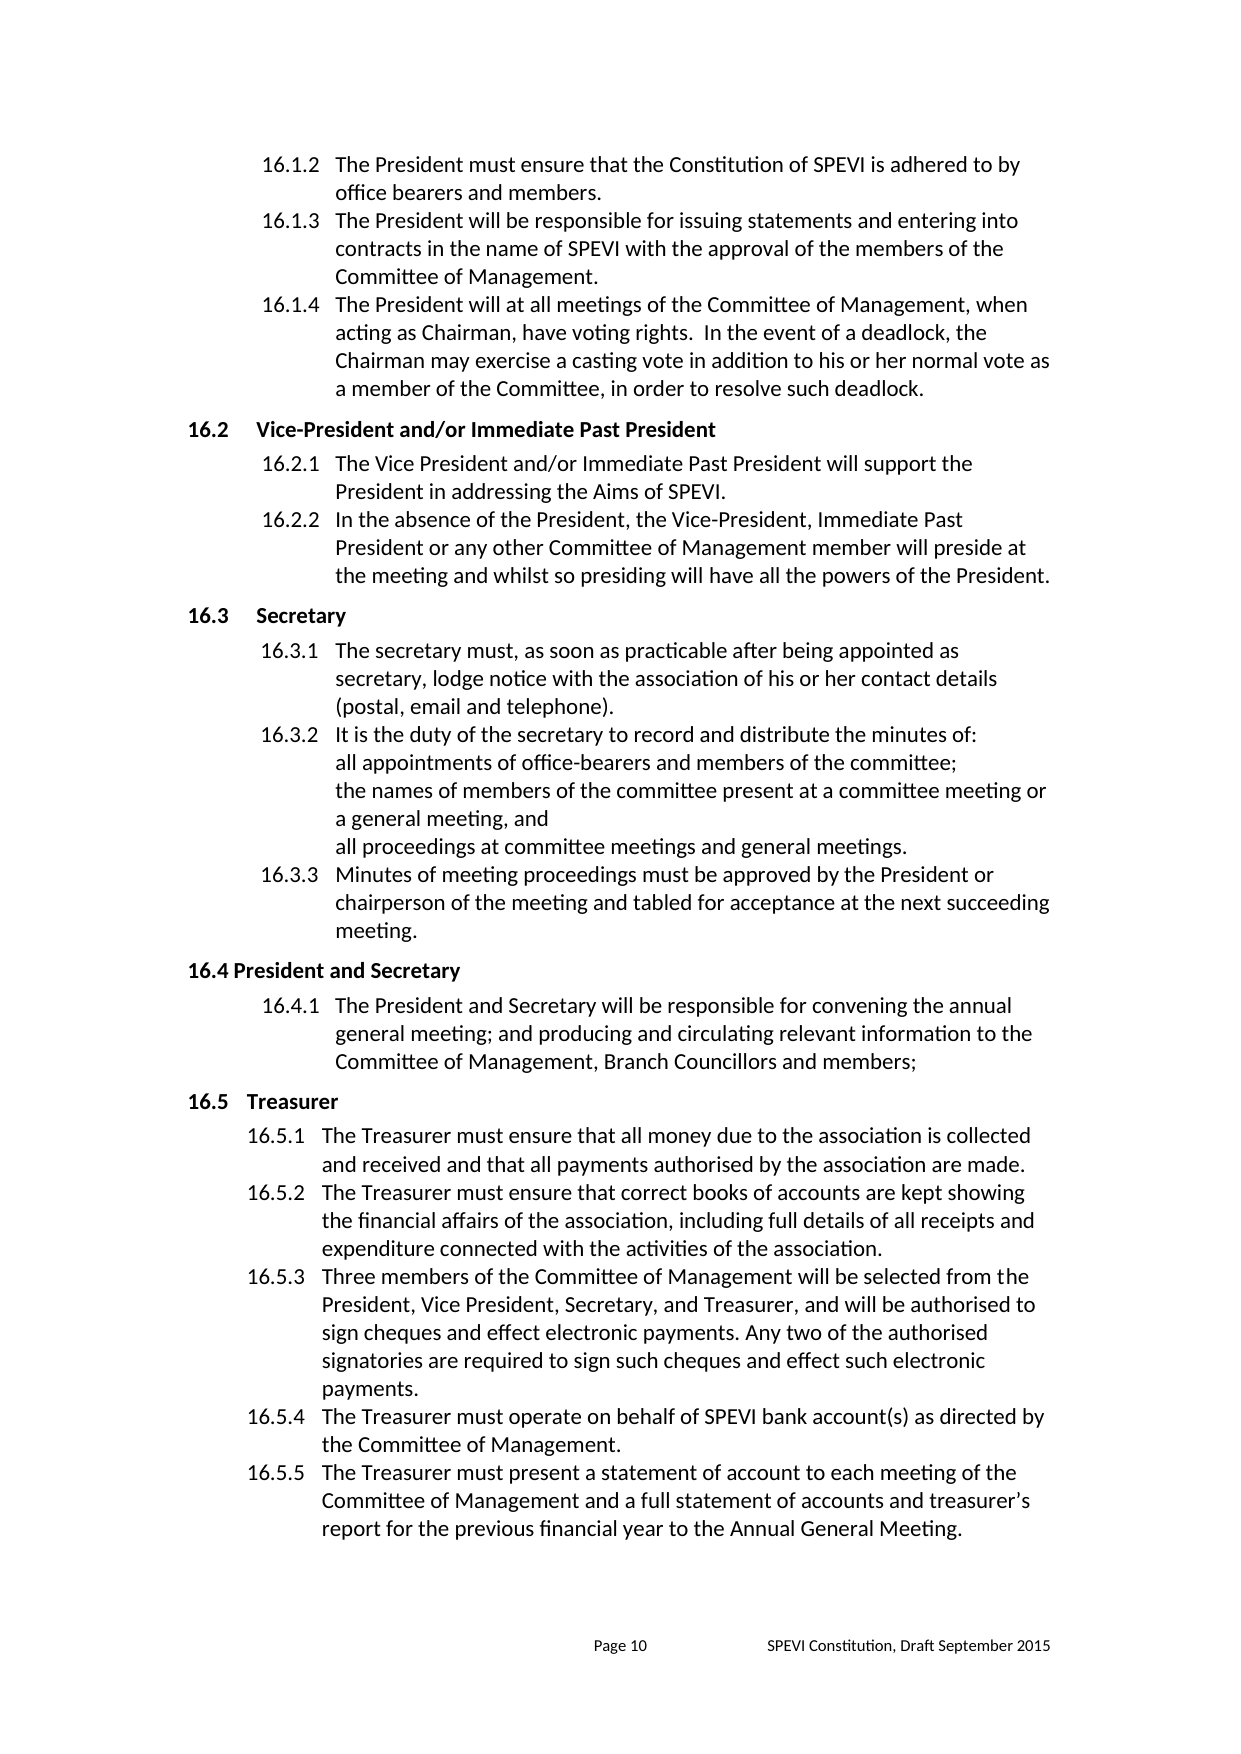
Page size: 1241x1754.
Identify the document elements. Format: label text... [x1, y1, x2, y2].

list It is the duty of the secretary to record and distribute the minutes of: [260, 720, 1053, 748]
subtitle Vice-President and/or Immediate Past President [187, 415, 1053, 443]
list The President must ensure that the Constitution of SPEVI is adhered to by office bearers and members. [261, 150, 1053, 206]
text all proceedings at committee meetings and general meetings. [335, 832, 1053, 860]
text all appointments of office-bearers and members of the committee; [335, 748, 1053, 776]
list The President will at all meetings of the Committee of Management, when acting as Chairman, have voting rights. In the event of a deadlock, the Chairman may exercise a casting vote in addition to his or her normal vote as a member of the Committee, in order to resolve such deadlock. [261, 290, 1053, 402]
list The President will be responsible for issuing statements and entering into contracts in the name of SPEVI with the approval of the members of the Committee of Management. [261, 206, 1053, 290]
list The Treasurer must ensure that correct books of accounts are kept showing the financial affairs of the association, including full details of all receipts and expenditure connected with the activities of the association. [247, 1178, 1053, 1262]
list The Vice President and/or Immediate Past President will support the President in addressing the Aims of SPEVI. [261, 449, 1053, 505]
list The Treasurer must operate on behalf of SPEVI bank account(s) as directed by the Committee of Management. [247, 1402, 1053, 1458]
subtitle Secretary [187, 602, 1053, 629]
text 16.4.1 The President and Secretary will be responsible for convening the annual general meeting; and producing and circulating relevant information to the Committee of Management, Branch Councillors and members; [261, 991, 1053, 1075]
list The Treasurer must ensure that all money due to the association is collected and received and that all payments authorised by the association are made. [247, 1122, 1053, 1178]
list In the absence of the President, the Vice-President, Immediate Past President or any other Committee of Management member will preside at the meeting and whilst so presiding will have all the powers of the President. [261, 505, 1053, 589]
list The Treasurer must present a statement of account to each meeting of the Committee of Management and a full statement of accounts and treasurer’s report for the previous financial year to the Annual General Meeting. [247, 1458, 1053, 1542]
list Three members of the Committee of Management will be selected from the President, Vice President, Secretary, and Treasurer, and will be authorised to sign cheques and effect electronic payments. Any two of the authorised signatories are required to sign such cheques and effect such electronic payments. [247, 1262, 1053, 1402]
subtitle Treasurer [187, 1087, 1053, 1115]
list Minutes of meeting proceedings must be approved by the President or chairperson of the meeting and tabled for acceptance at the next succeeding meeting. [260, 860, 1053, 944]
subtitle 16.4 President and Secretary [187, 957, 1053, 984]
list The secretary must, as soon as practicable after being appointed as secretary, lodge notice with the association of his or her contact details (postal, email and telephone). [260, 636, 1053, 720]
text the names of members of the committee present at a committee meeting or a general meeting, and [335, 776, 1053, 832]
